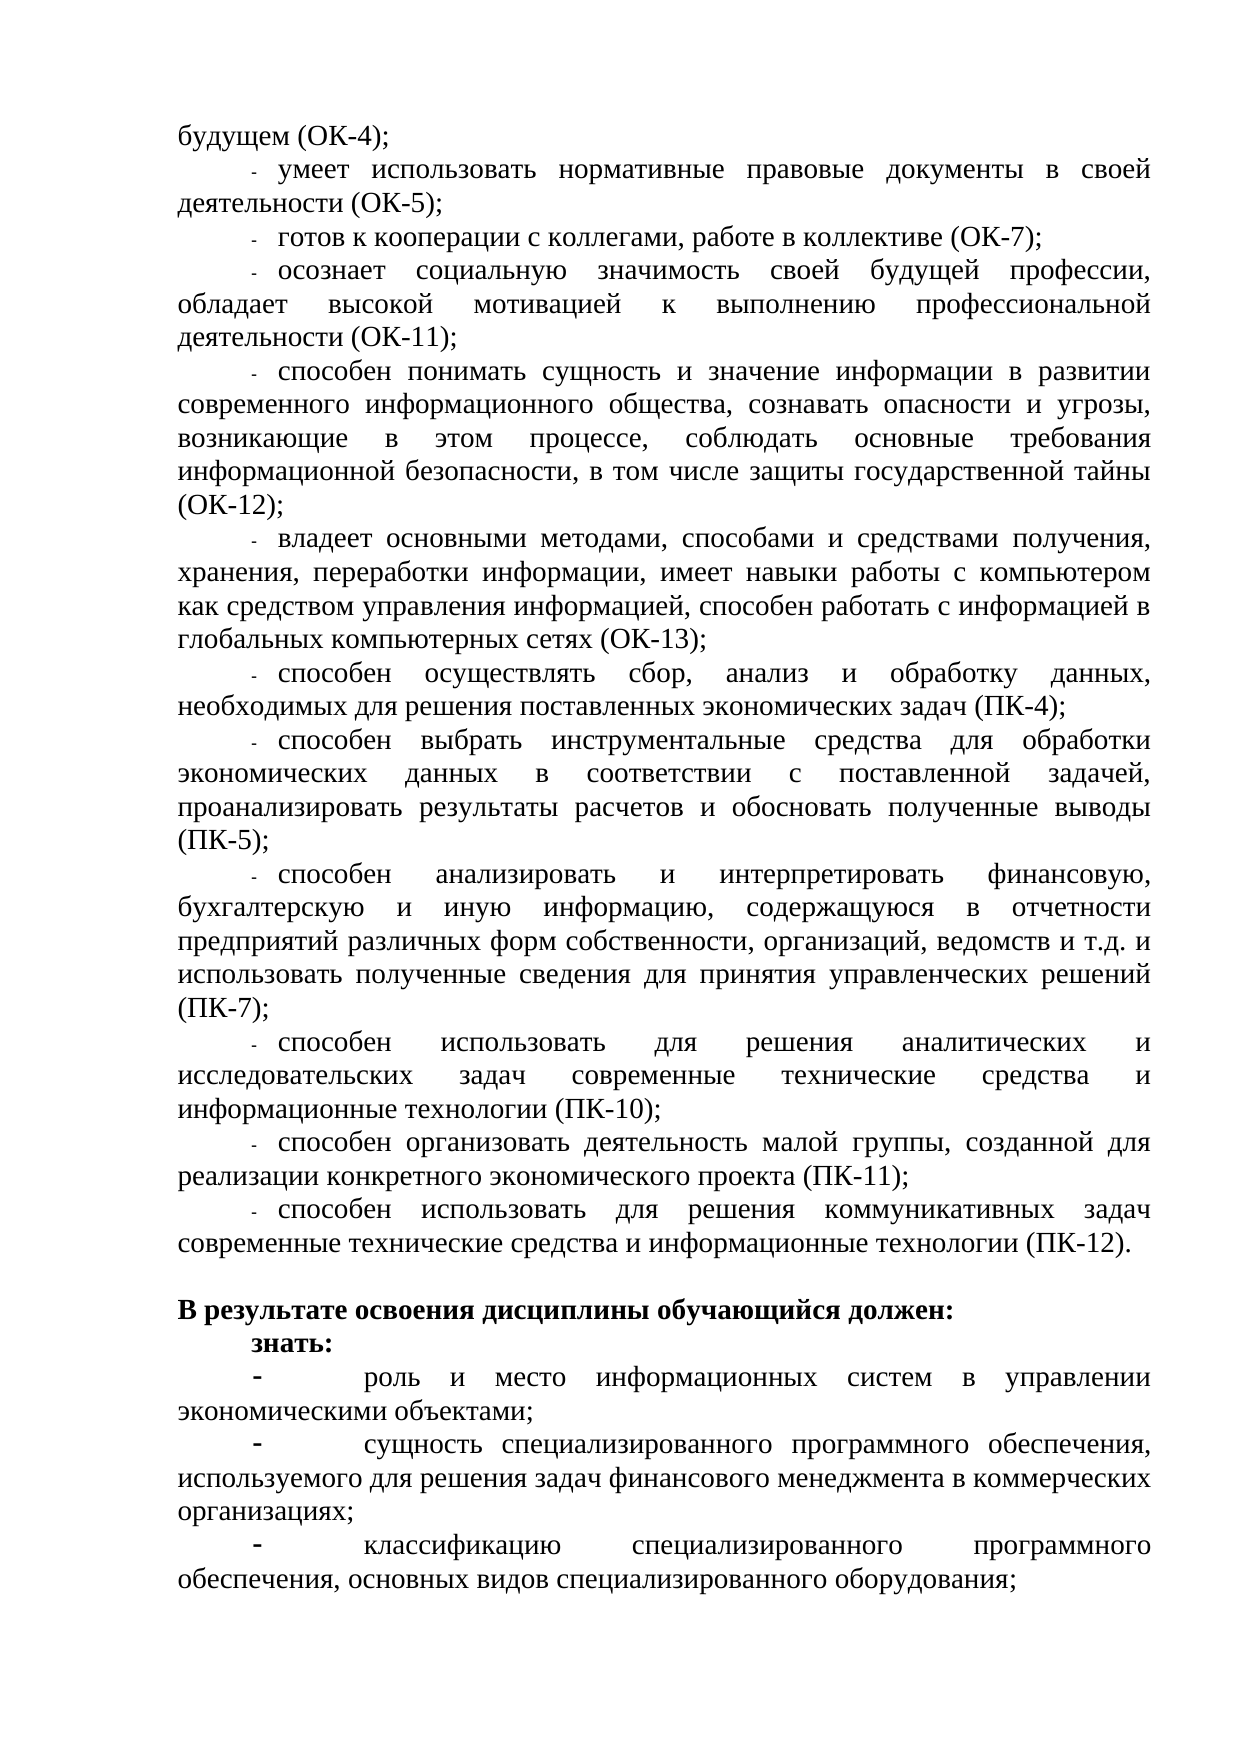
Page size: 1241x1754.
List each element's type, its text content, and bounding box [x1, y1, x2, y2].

list осознает социальную значимость своей будущей профессии, обладает высокой мотивацией к выполнению профессиональной деятельности (ОК-11); [177, 252, 1152, 353]
list способен анализировать и интерпретировать финансовую, бухгалтерскую и иную информацию, содержащуюся в отчетности предприятий различных форм собственности, организаций, ведомств и т.д. и использовать полученные сведения для принятия управленческих решений (ПК-7); [177, 856, 1152, 1024]
list способен понимать сущность и значение информации в развитии современного информационного общества, сознавать опасности и угрозы, возникающие в этом процессе, соблюдать основные требования информационной безопасности, в том числе защиты государственной тайны (ОК-12); [177, 353, 1152, 521]
list способен осуществлять сбор, анализ и обработку данных, необходимых для решения поставленных экономических задач (ПК-4); [177, 655, 1152, 722]
title роль и место информационных систем в управлении экономическими объектами; [177, 1359, 1152, 1426]
list способен выбрать инструментальные средства для обработки экономических данных в соответствии с поставленной задачей, проанализировать результаты расчетов и обосновать полученные выводы (ПК-5); [177, 722, 1152, 856]
text знать: [177, 1326, 1152, 1359]
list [177, 118, 1152, 152]
text В результате освоения дисциплины обучающийся должен: [177, 1292, 1152, 1326]
list готов к кооперации с коллегами, работе в коллективе (ОК-7); [177, 219, 1152, 252]
list способен использовать для решения коммуникативных задач современные технические средства и информационные технологии (ПК-12). [177, 1191, 1152, 1258]
list способен организовать деятельность малой группы, созданной для реализации конкретного экономического проекта (ПК-11); [177, 1124, 1152, 1191]
list владеет основными методами, способами и средствами получения, хранения, переработки информации, имеет навыки работы с компьютером как средством управления информацией, способен работать с информацией в глобальных компьютерных сетях (ОК-13); [177, 521, 1152, 655]
title сущность специализированного программного обеспечения, используемого для решения задач финансового менеджмента в коммерческих организациях; [177, 1426, 1152, 1527]
list умеет использовать нормативные правовые документы в своей деятельности (ОК-5); [177, 152, 1152, 219]
title классификацию специализированного программного обеспечения, основных видов специализированного оборудования; [177, 1527, 1152, 1594]
list способен использовать для решения аналитических и исследовательских задач современные технические средства и информационные технологии (ПК-10); [177, 1024, 1152, 1124]
